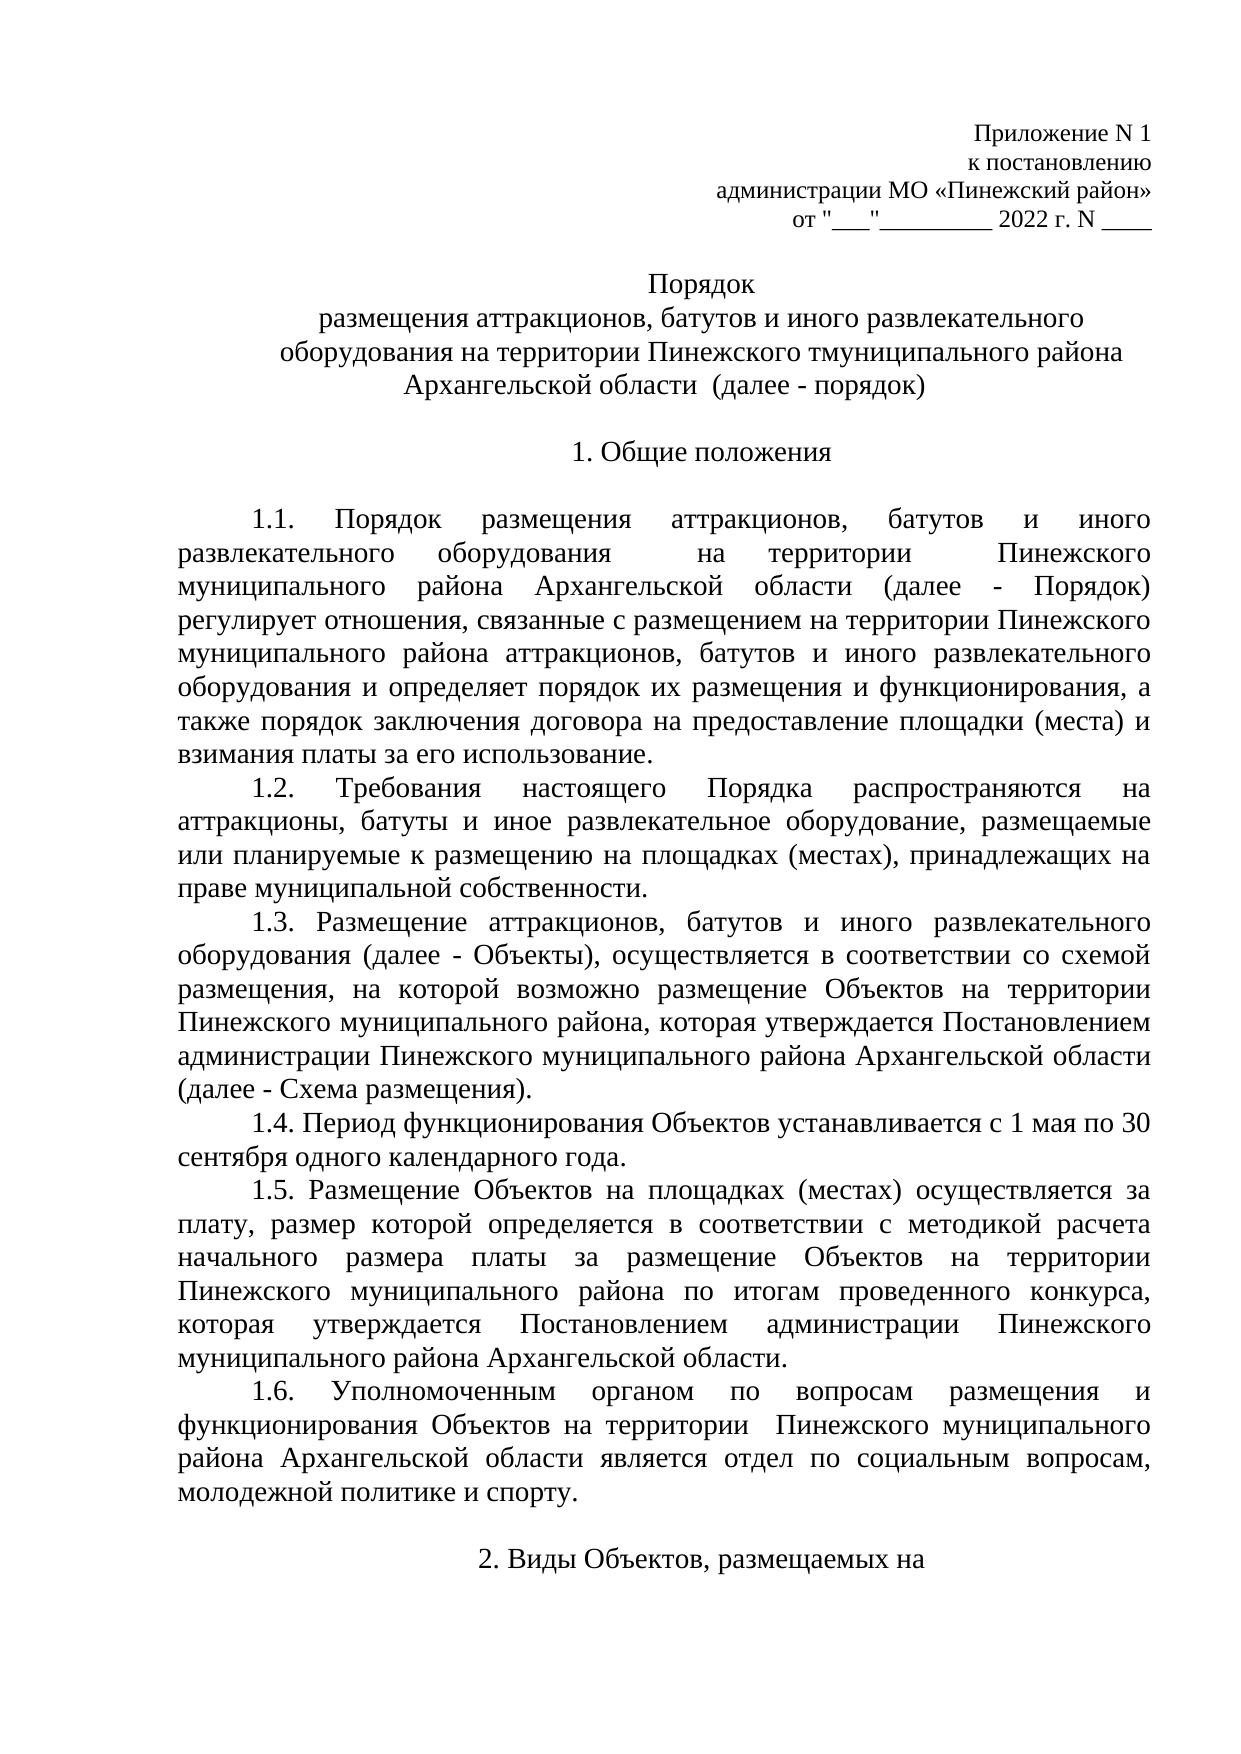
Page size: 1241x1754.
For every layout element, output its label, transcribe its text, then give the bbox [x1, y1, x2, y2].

text 1.6. Уполномоченным органом по вопросам размещения и функционирования Объектов на территории Пинежского муниципального района Архангельской области является отдел по социальным вопросам, молодежной политике и спорту. [177, 1373, 1152, 1508]
text 1.1. Порядок размещения аттракционов, батутов и иного развлекательного оборудования на территории Пинежского муниципального района Архангельской области (далее - Порядок) регулирует отношения, связанные с размещением на территории Пинежского муниципального района аттракционов, батутов и иного развлекательного оборудования и определяет порядок их размещения и функционирования, а также порядок заключения договора на предоставление площадки (места) и взимания платы за его использование. [177, 501, 1152, 770]
text от "___"_________ 2022 г. N ____ [177, 204, 1152, 233]
title 2. Виды Объектов, размещаемых на [177, 1541, 1152, 1575]
title оборудования на территории Пинежского тмуниципального района Архангельской области (далее - порядок) [177, 334, 1152, 401]
title Порядок [177, 267, 1152, 300]
text к постановлению [177, 147, 1152, 176]
text 1.5. Размещение Объектов на площадках (местах) осуществляется за плату, размер которой определяется в соответствии с методикой расчета начального размера платы за размещение Объектов на территории Пинежского муниципального района по итогам проведенного конкурса, которая утверждается Постановлением администрации Пинежского муниципального района Архангельской области. [177, 1172, 1152, 1373]
text 1.2. Требования настоящего Порядка распространяются на аттракционы, батуты и иное развлекательное оборудование, размещаемые или планируемые к размещению на площадках (местах), принадлежащих на праве муниципальной собственности. [177, 770, 1152, 904]
title 1. Общие положения [177, 434, 1152, 468]
text 1.4. Период функционирования Объектов устанавливается с 1 мая по 30 сентября одного календарного года. [177, 1105, 1152, 1172]
title размещения аттракционов, батутов и иного развлекательного [177, 300, 1152, 334]
text Приложение N 1 [177, 118, 1152, 147]
text администрации МО «Пинежский район» [177, 176, 1152, 204]
text 1.3. Размещение аттракционов, батутов и иного развлекательного оборудования (далее - Объекты), осуществляется в соответствии со схемой размещения, на которой возможно размещение Объектов на территории Пинежского муниципального района, которая утверждается Постановлением администрации Пинежского муниципального района Архангельской области (далее - Схема размещения). [177, 904, 1152, 1105]
